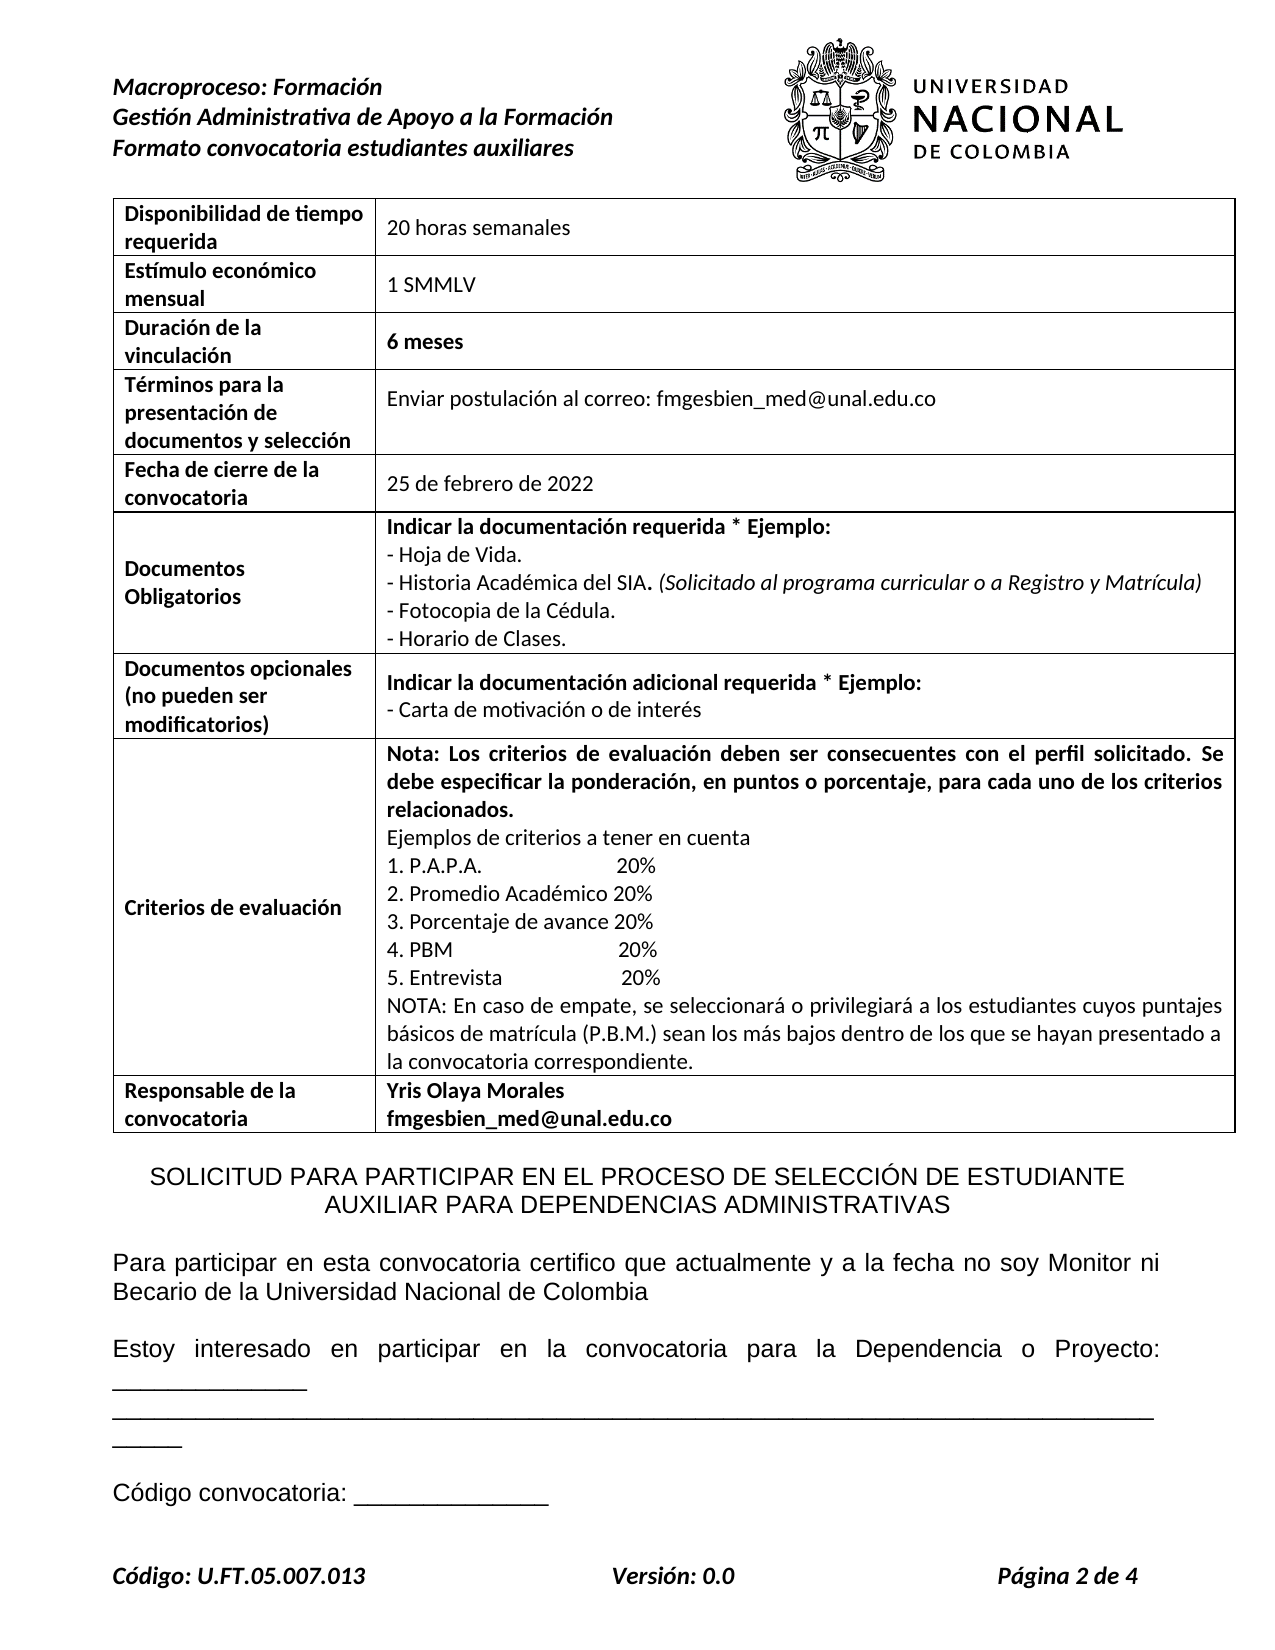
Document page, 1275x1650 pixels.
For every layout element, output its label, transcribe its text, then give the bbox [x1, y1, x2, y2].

table_cell Responsable de la convocatoria [114, 1076, 375, 1132]
text Estoy interesado en participar en la convocatoria para la Dependencia o Proyecto: ______________ [112, 1334, 1162, 1392]
text Código convocatoria: ______________ [112, 1478, 1162, 1507]
table_cell Fecha de cierre de la convocatoria [114, 455, 375, 511]
table_cell Documentos opcionales (no pueden ser modificatorios) [114, 654, 375, 738]
table_cell Documentos Obligatorios [114, 513, 375, 653]
table_cell Términos para la presentación de documentos y selección [114, 370, 375, 454]
table_cell Estímulo económico mensual [114, 256, 375, 312]
picture [748, 2, 1158, 198]
text SOLICITUD PARA PARTICIPAR EN EL PROCESO DE SELECCIÓN DE ESTUDIANTE AUXILIAR PARA DEPENDENCIAS ADMINISTRATIVAS [112, 1162, 1162, 1219]
table_cell Indicar la documentación adicional requerida * Ejemplo: - Carta de motivación o de interés [376, 654, 1234, 738]
table_cell 1 SMMLV [376, 256, 1234, 312]
table_cell Indicar la documentación requerida * Ejemplo: - Hoja de Vida. - Historia Académica del SIA. (Solicitado al programa curricular o a Registro y Matrícula) - Fotocopia de la Cédula. - Horario de Clases. [376, 513, 1234, 653]
table_cell 25 de febrero de 2022 [376, 455, 1234, 511]
table_cell Disponibilidad de tiempo requerida [114, 199, 375, 255]
table_cell Duración de la vinculación [114, 313, 375, 369]
text Para participar en esta convocatoria certifico que actualmente y a la fecha no soy Monitor ni Becario de la Universidad Nacional de Colombia [112, 1248, 1162, 1305]
table_cell Yris Olaya Morales fmgesbien_med@unal.edu.co [376, 1076, 1234, 1132]
text ________________________________________________________________________________ [112, 1392, 1162, 1449]
table_cell Enviar postulación al correo: fmgesbien_med@unal.edu.co [376, 370, 1234, 454]
table_cell Nota: Los criterios de evaluación deben ser consecuentes con el perfil solicitado. Se debe especificar la ponderación, en puntos o porcentaje, para cada uno de los criterios relacionados. Ejemplos de criterios a tener en cuenta 1. P.A.P.A. 20% 2. Promedio Académico 20% 3. Porcentaje de avance 20% 4. PBM 20% 5. Entrevista 20% NOTA: En caso de empate, se seleccionará o privilegiará a los estudiantes cuyos puntajes básicos de matrícula (P.B.M.) sean los más bajos dentro de los que se hayan presentado a la convocatoria correspondiente. [376, 739, 1234, 1075]
table_cell 20 horas semanales [376, 199, 1234, 255]
table_cell Criterios de evaluación [114, 739, 375, 1075]
table_cell 6 meses [376, 313, 1234, 369]
